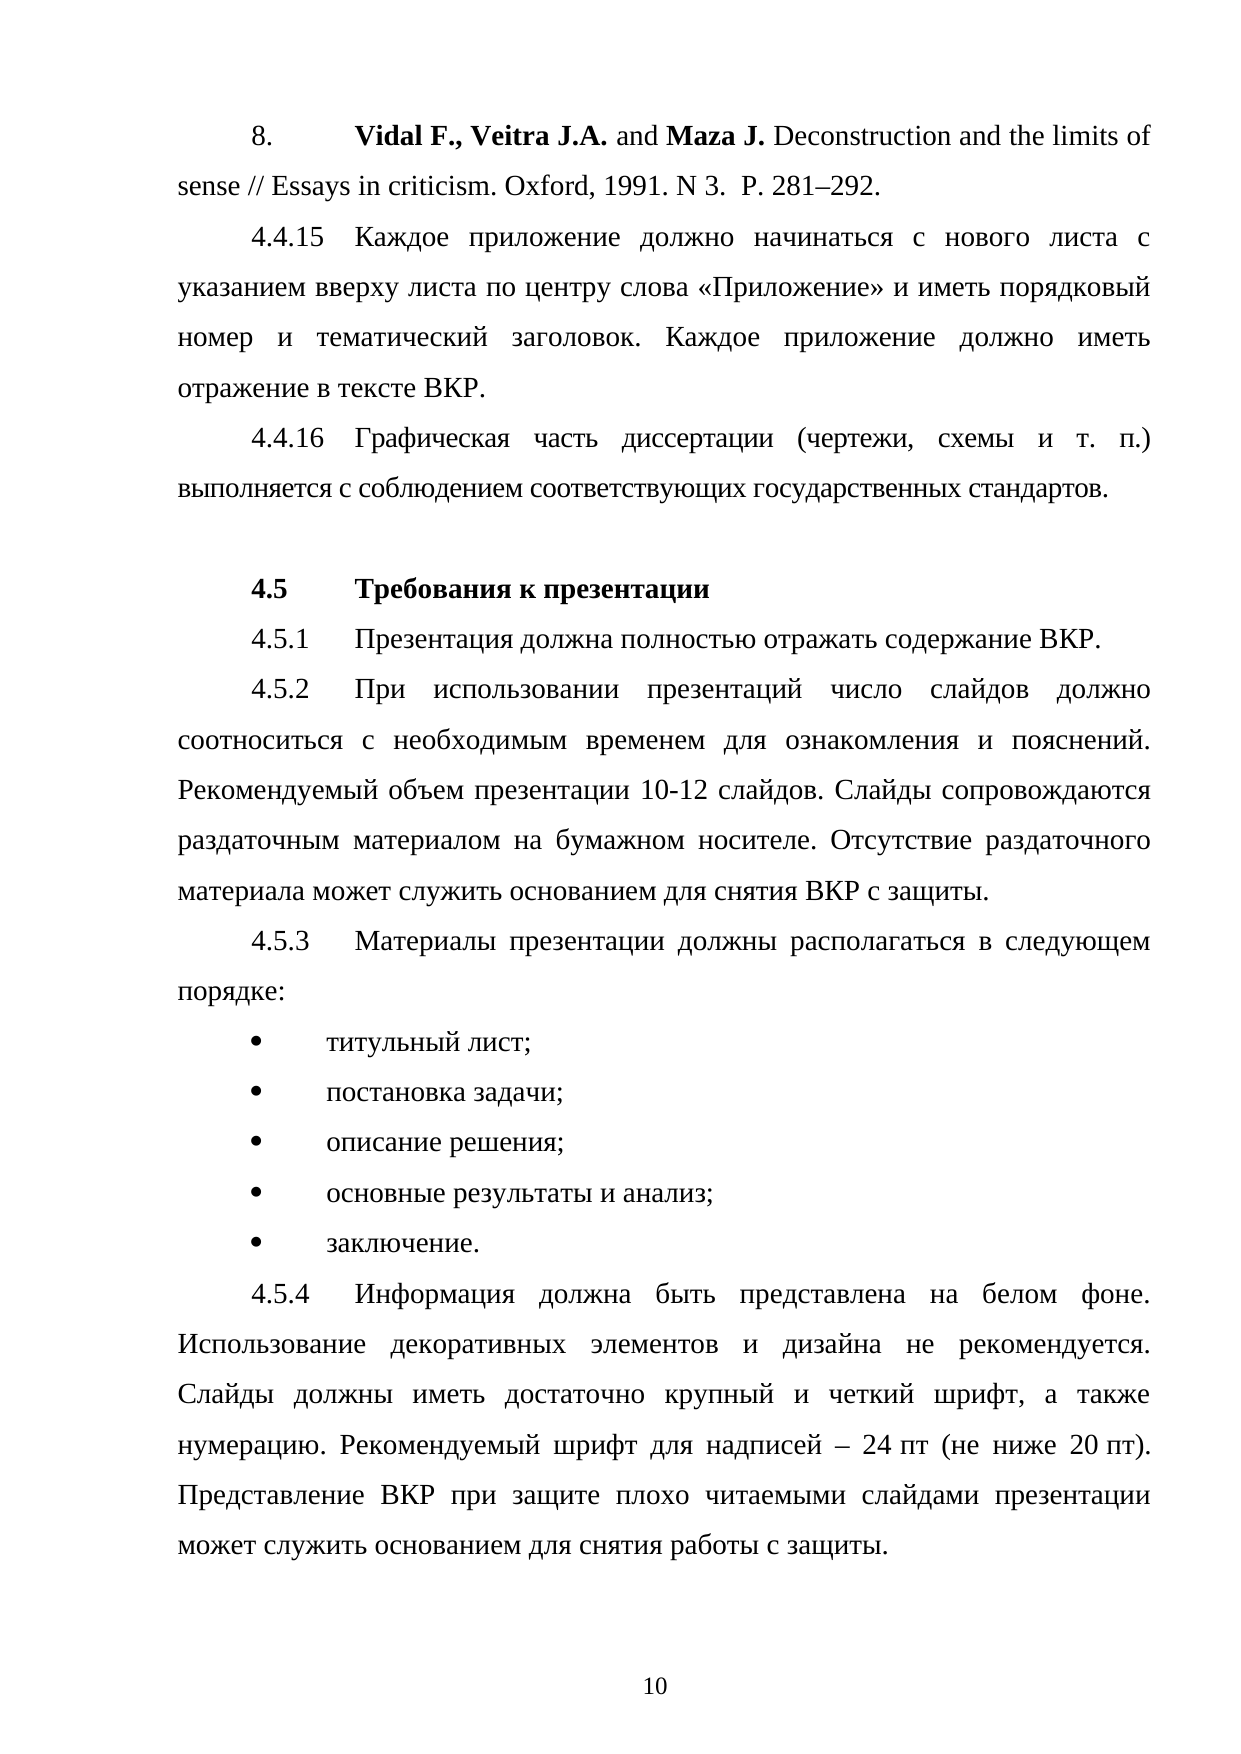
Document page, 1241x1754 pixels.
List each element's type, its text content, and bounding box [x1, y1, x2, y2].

list заключение. [177, 1225, 1152, 1259]
list Каждое приложение должно начинаться с нового листа с указанием вверху листа по центру слова «Приложение» и иметь порядковый номер и тематический заголовок. Каждое приложение должно иметь отражение в тексте ВКР. [177, 219, 1152, 403]
list титульный лист; [177, 1024, 1152, 1057]
list Графическая часть диссертации (чертежи, схемы и т. п.) выполняется с соблюдением соответствующих государственных стандартов. [177, 420, 1152, 504]
list Требования к презентации [177, 571, 1152, 604]
list Vidal F., Veitra J.A. and Maza J. Deconstruction and the limits of sense // Essays in criticism. Oxford, 1991. N 3. P. 281–292. [177, 118, 1152, 202]
list описание решения; [177, 1124, 1152, 1158]
list Материалы презентации должны располагаться в следующем порядке: [177, 923, 1152, 1007]
list Информация должна быть представлена на белом фоне. Использование декоративных элементов и дизайна не рекомендуется. Слайды должны иметь достаточно крупный и четкий шрифт, а также нумерацию. Рекомендуемый шрифт для надписей – 24 пт (не ниже 20 пт). Представление ВКР при защите плохо читаемыми слайдами презентации может служить основанием для снятия работы с защиты. [177, 1276, 1152, 1561]
list постановка задачи; [177, 1074, 1152, 1108]
list При использовании презентаций число слайдов должно соотноситься с необходимым временем для ознакомления и пояснений. Рекомендуемый объем презентации 10-12 слайдов. Слайды сопровождаются раздаточным материалом на бумажном носителе. Отсутствие раздаточного материала может служить основанием для снятия ВКР с защиты. [177, 672, 1152, 906]
list Презентация должна полностью отражать содержание ВКР. [177, 621, 1152, 655]
list основные результаты и анализ; [177, 1175, 1152, 1209]
